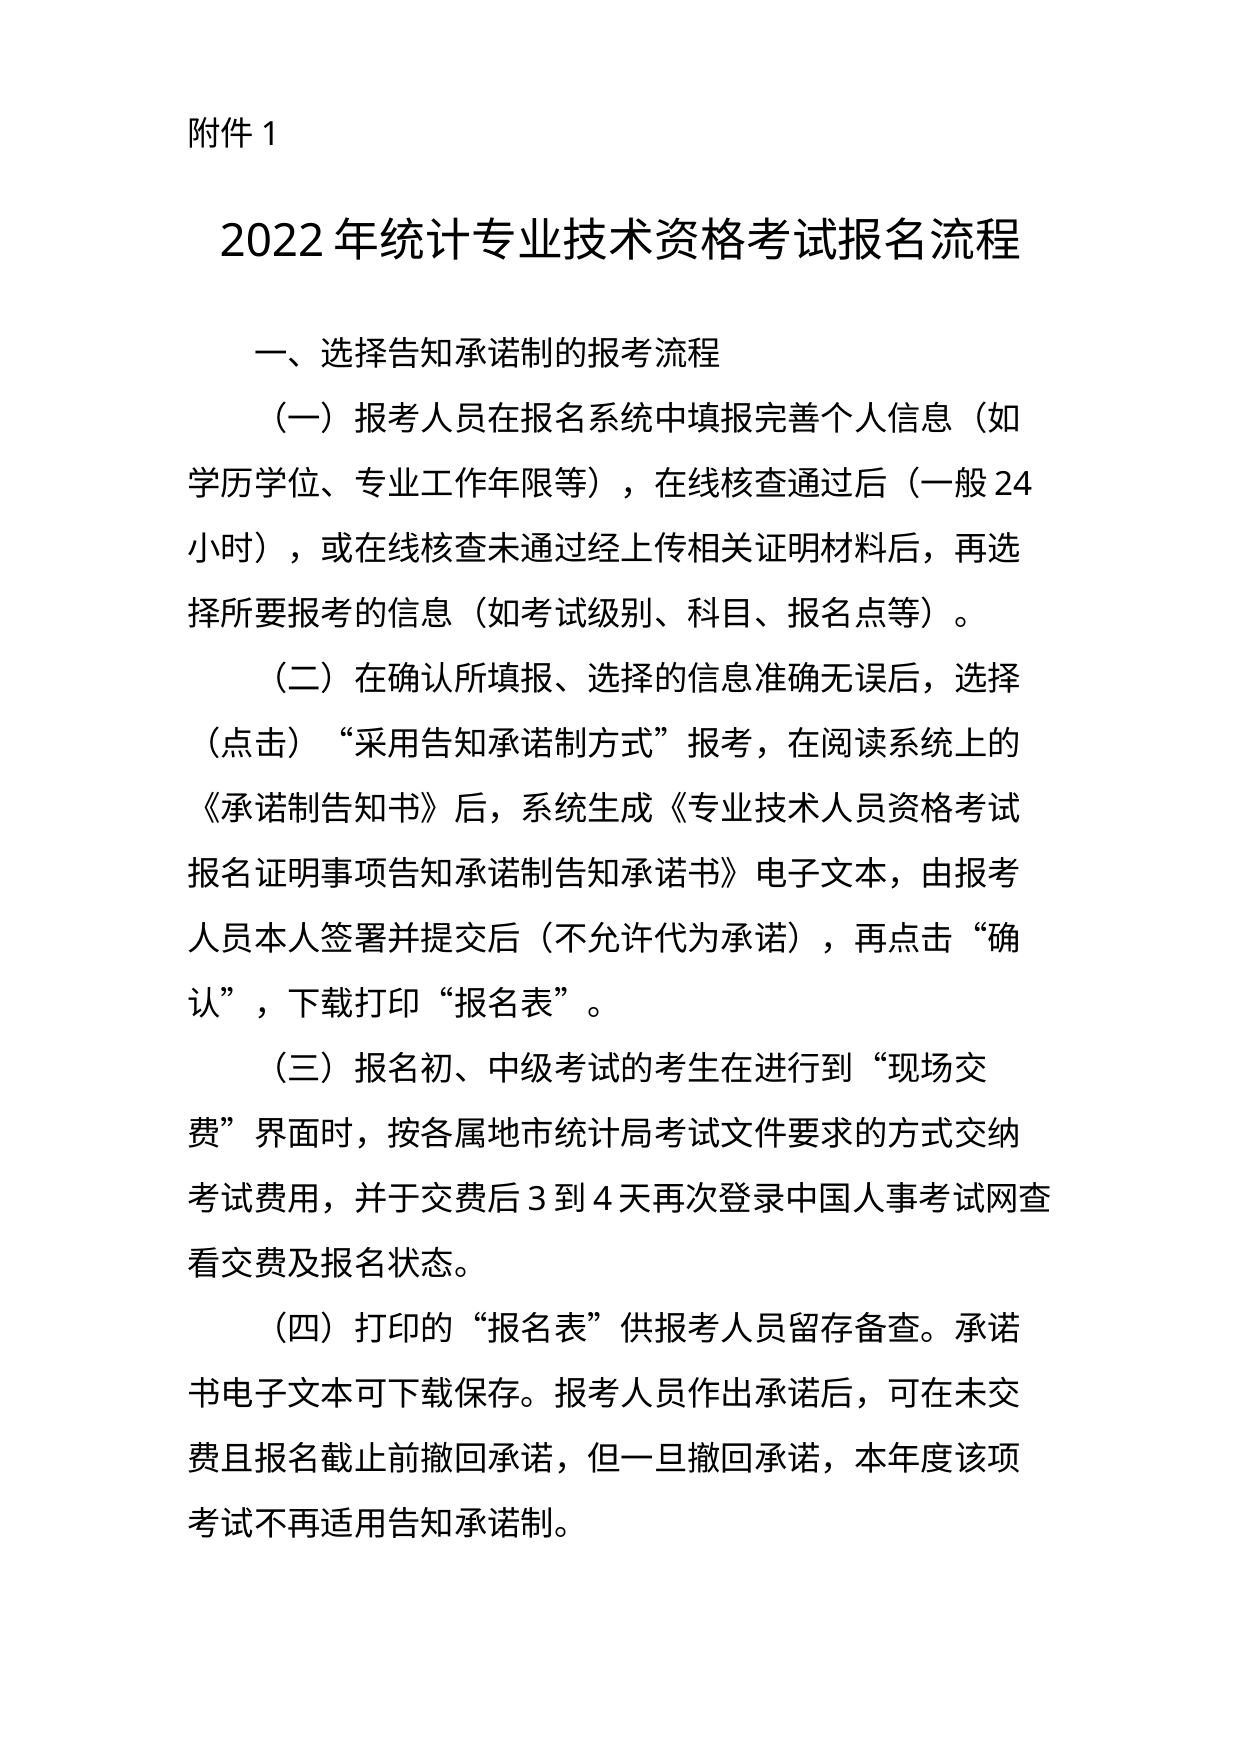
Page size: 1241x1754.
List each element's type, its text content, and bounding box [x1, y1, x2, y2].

text 2022年统计专业技术资格考试报名流程 [187, 188, 1053, 285]
text （二）在确认所填报、选择的信息准确无误后，选择（点击）“采用告知承诺制方式”报考，在阅读系统上的《承诺制告知书》后，系统生成《专业技术人员资格考试报名证明事项告知承诺制告知承诺书》电子文本，由报考人员本人签署并提交后（不允许代为承诺），再点击“确认”，下载打印“报名表”。 [187, 644, 1053, 1034]
text 一、选择告知承诺制的报考流程 [187, 319, 1053, 384]
text （四）打印的“报名表”供报考人员留存备查。承诺书电子文本可下载保存。报考人员作出承诺后，可在未交费且报名截止前撤回承诺，但一旦撤回承诺，本年度该项考试不再适用告知承诺制。 [187, 1294, 1053, 1554]
text （三）报名初、中级考试的考生在进行到“现场交费”界面时，按各属地市统计局考试文件要求的方式交纳考试费用，并于交费后3到4天再次登录中国人事考试网查看交费及报名状态。 [187, 1034, 1053, 1294]
text 附件1 [187, 99, 1053, 164]
text （一）报考人员在报名系统中填报完善个人信息（如学历学位、专业工作年限等），在线核查通过后（一般24小时），或在线核查未通过经上传相关证明材料后，再选择所要报考的信息（如考试级别、科目、报名点等）。 [187, 384, 1053, 644]
